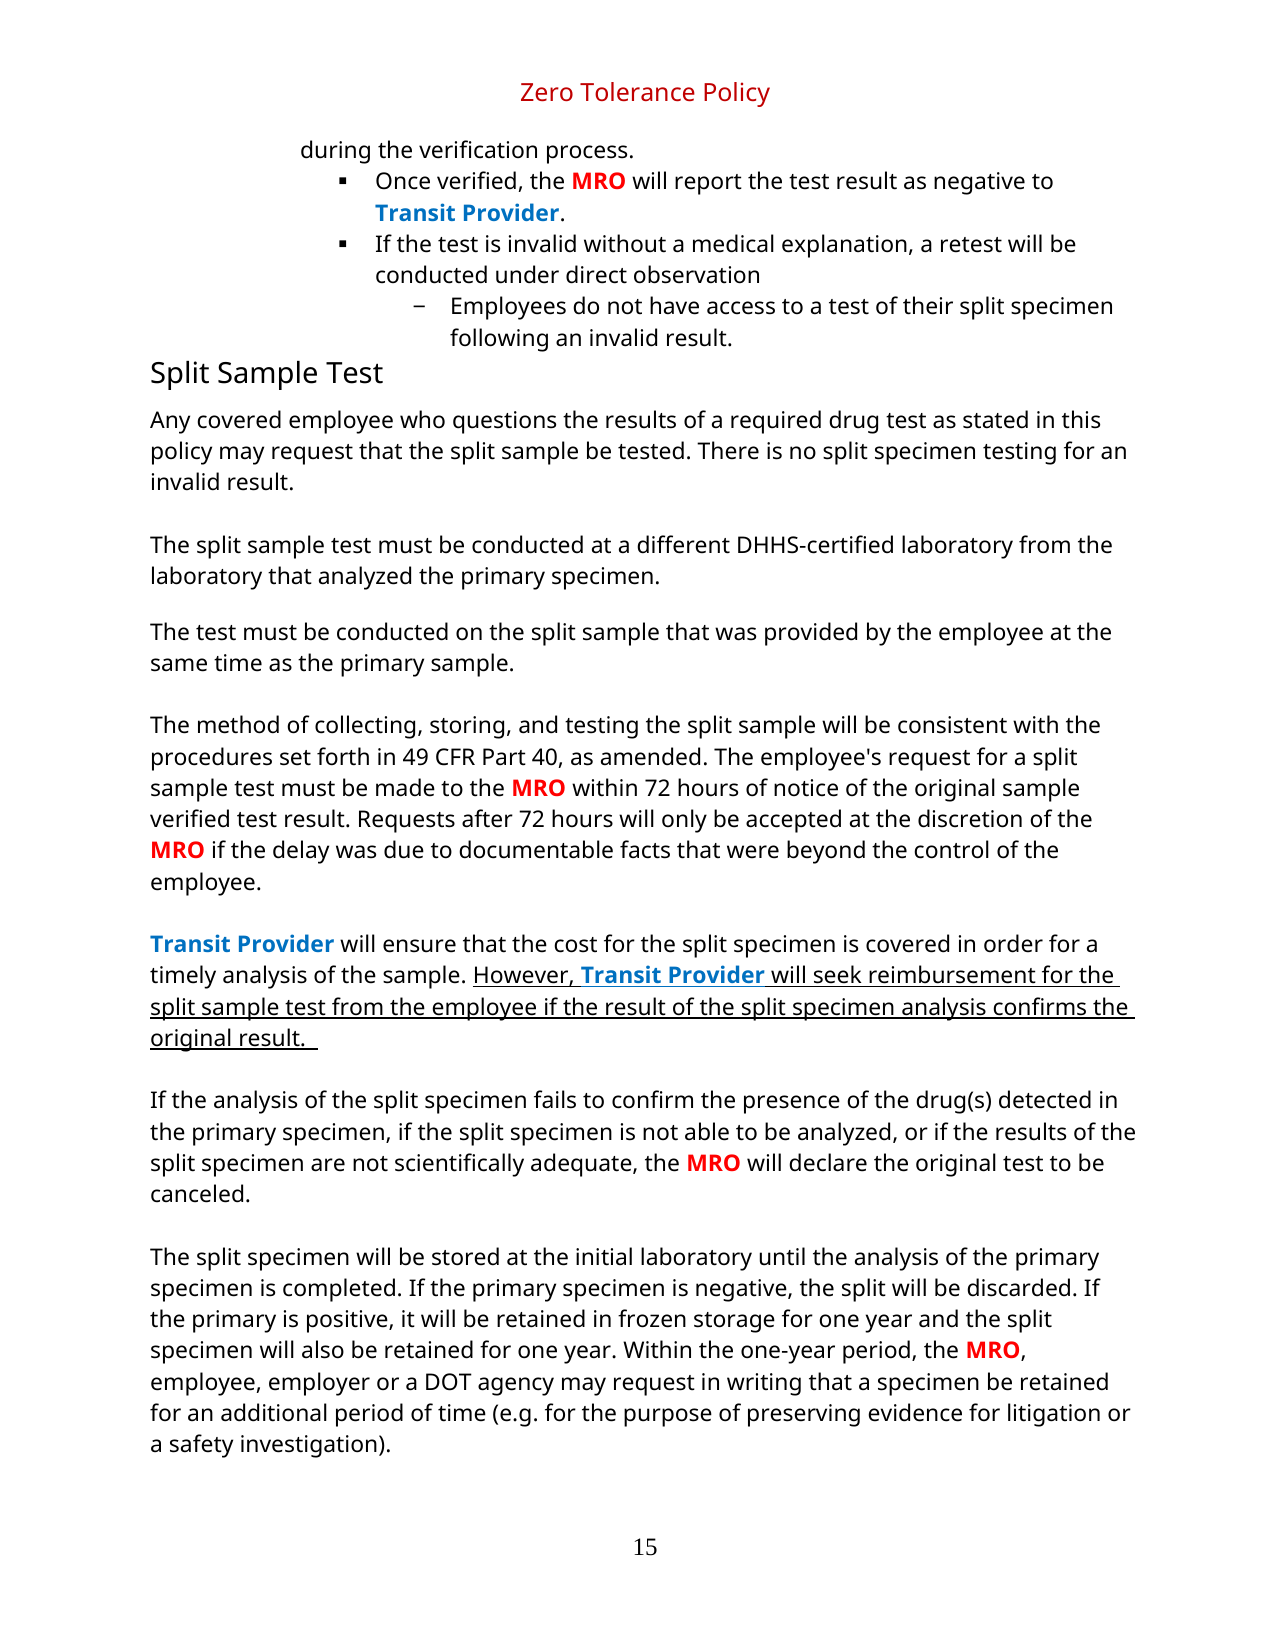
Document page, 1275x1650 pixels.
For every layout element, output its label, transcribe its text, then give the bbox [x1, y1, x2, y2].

text The method of collecting, storing, and testing the split sample will be consistent with the procedures set forth in 49 CFR Part 40, as amended. The employee's request for a split sample test must be made to the MRO within 72 hours of notice of the original sample verified test result. Requests after 72 hours will only be accepted at the discretion of the MRO if the delay was due to documentable facts that were beyond the control of the employee. [150, 709, 1140, 897]
text If the analysis of the split specimen fails to confirm the presence of the drug(s) detected in the primary specimen, if the split specimen is not able to be analyzed, or if the results of the split specimen are not scientifically adequate, the MRO will declare the original test to be canceled. [150, 1084, 1140, 1209]
text Any covered employee who questions the results of a required drug test as stated in this policy may request that the split sample be tested. There is no split specimen testing for an invalid result. [150, 404, 1140, 498]
subtitle Split Sample Test [150, 353, 1140, 392]
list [262, 134, 1140, 165]
text The split sample test must be conducted at a different DHHS-certified laboratory from the laboratory that analyzed the primary specimen. [150, 529, 1140, 591]
list Employees do not have access to a test of their split specimen following an invalid result. [412, 290, 1140, 353]
text The split specimen will be stored at the initial laboratory until the analysis of the primary specimen is completed. If the primary specimen is negative, the split will be discarded. If the primary is positive, it will be retained in frozen storage for one year and the split specimen will also be retained for one year. Within the one-year period, the MRO, employee, employer or a DOT agency may request in writing that a specimen be retained for an additional period of time (e.g. for the purpose of preserving evidence for litigation or a safety investigation). [150, 1240, 1140, 1459]
list Once verified, the MRO will report the test result as negative to Transit Provider. [337, 165, 1140, 228]
text The test must be conducted on the split sample that was provided by the employee at the same time as the primary sample. [150, 615, 1140, 678]
list If the test is invalid without a medical explanation, a retest will be conducted under direct observation [337, 228, 1140, 290]
text Transit Provider will ensure that the cost for the split specimen is covered in order for a timely analysis of the sample. However, Transit Provider will seek reimbursement for the split sample test from the employee if the result of the split specimen analysis confirms the original result. [150, 928, 1140, 1053]
